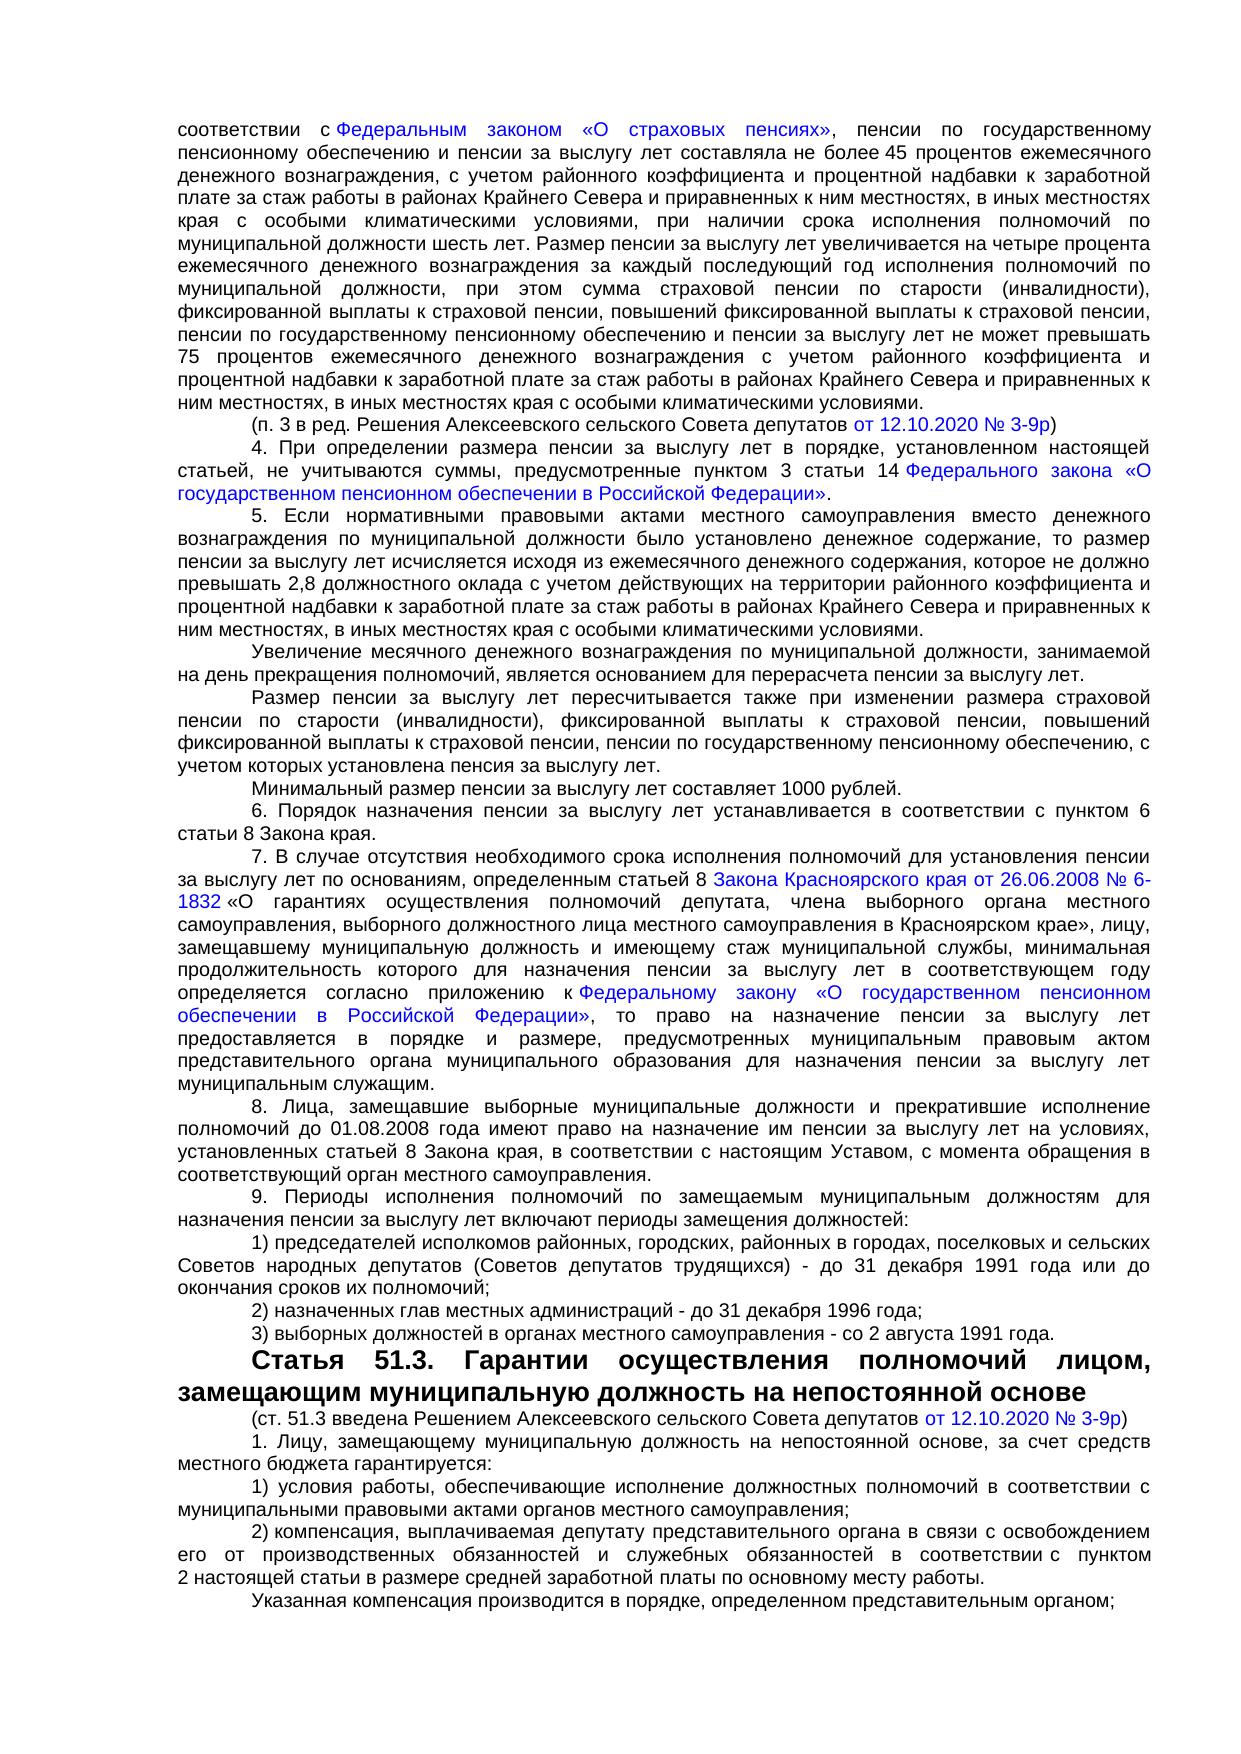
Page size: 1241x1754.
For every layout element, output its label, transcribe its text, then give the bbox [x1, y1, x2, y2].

list 6. Порядок назначения пенсии за выслугу лет устанавливается в соответствии с пунктом 6 статьи 8 Закона края. [177, 799, 1152, 845]
list 7. В случае отсутствия необходимого срока исполнения полномочий для установления пенсии за выслугу лет по основаниям, определенным статьей 8 Закона Красноярского края от 26.06.2008 № 6-1832 «О гарантиях осуществления полномочий депутата, члена выборного органа местного самоуправления, выборного должностного лица местного самоуправления в Красноярском крае», лицу, замещавшему муниципальную должность и имеющему стаж муниципальной службы, минимальная продолжительность которого для назначения пенсии за выслугу лет в соответствующем году определяется согласно приложению к Федеральному закону «О государственном пенсионном обеспечении в Российской Федерации», то право на назначение пенсии за выслугу лет предоставляется в порядке и размере, предусмотренных муниципальным правовым актом представительного органа муниципального образования для назначения пенсии за выслугу лет муниципальным служащим. [177, 845, 1152, 1094]
text Статья 51.3. Гарантии осуществления полномочий лицом, замещающим муниципальную должность на непостоянной основе [177, 1344, 1152, 1407]
list 4. При определении размера пенсии за выслугу лет в порядке, установленном настоящей статьей, не учитываются суммы, предусмотренные пунктом 3 статьи 14 Федерального закона «О государственном пенсионном обеспечении в Российской Федерации». [177, 436, 1152, 504]
list Минимальный размер пенсии за выслугу лет составляет 1000 рублей. [177, 777, 1152, 799]
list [177, 118, 1152, 413]
list 2) назначенных глав местных администраций - до 31 декабря 1996 года; [177, 1299, 1152, 1322]
list 1) председателей исполкомов районных, городских, районных в городах, поселковых и сельских Советов народных депутатов (Советов депутатов трудящихся) - до 31 декабря 1991 года или до окончания сроков их полномочий; [177, 1231, 1152, 1299]
list 5. Если нормативными правовыми актами местного самоуправления вместо денежного вознаграждения по муниципальной должности было установлено денежное содержание, то размер пенсии за выслугу лет исчисляется исходя из ежемесячного денежного содержания, которое не должно превышать 2,8 должностного оклада с учетом действующих на территории районного коэффициента и процентной надбавки к заработной плате за стаж работы в районах Крайнего Севера и приравненных к ним местностях, в иных местностях края с особыми климатическими условиями. [177, 504, 1152, 640]
list 8. Лица, замещавшие выборные муниципальные должности и прекратившие исполнение полномочий до 01.08.2008 года имеют право на назначение им пенсии за выслугу лет на условиях, установленных статьей 8 Закона края, в соответствии с настоящим Уставом, с момента обращения в соответствующий орган местного самоуправления. [177, 1094, 1152, 1185]
text 2) компенсация, выплачиваемая депутату представительного органа в связи с освобождением его от производственных обязанностей и служебных обязанностей в соответствии с пунктом 2 настоящей статьи в размере средней заработной платы по основному месту работы. [177, 1520, 1152, 1588]
text 1. Лицу, замещающему муниципальную должность на непостоянной основе, за счет средств местного бюджета гарантируется: [177, 1429, 1152, 1475]
list 9. Периоды исполнения полномочий по замещаемым муниципальным должностям для назначения пенсии за выслугу лет включают периоды замещения должностей: [177, 1185, 1152, 1231]
text (п. 3 в ред. Решения Алексеевского сельского Совета депутатов от 12.10.2020 № 3-9р) [177, 413, 1152, 436]
list Размер пенсии за выслугу лет пересчитывается также при изменении размера страховой пенсии по старости (инвалидности), фиксированной выплаты к страховой пенсии, повышений фиксированной выплаты к страховой пенсии, пенсии по государственному пенсионному обеспечению, с учетом которых установлена пенсия за выслугу лет. [177, 686, 1152, 777]
text (ст. 51.3 введена Решением Алексеевского сельского Совета депутатов от 12.10.2020 № 3-9р) [177, 1407, 1152, 1429]
text 1) условия работы, обеспечивающие исполнение должностных полномочий в соответствии с муниципальными правовыми актами органов местного самоуправления; [177, 1475, 1152, 1520]
list Увеличение месячного денежного вознаграждения по муниципальной должности, занимаемой на день прекращения полномочий, является основанием для перерасчета пенсии за выслугу лет. [177, 640, 1152, 686]
text 3) выборных должностей в органах местного самоуправления - со 2 августа 1991 года. [177, 1322, 1152, 1344]
text Указанная компенсация производится в порядке, определенном представительным органом; [177, 1588, 1152, 1611]
